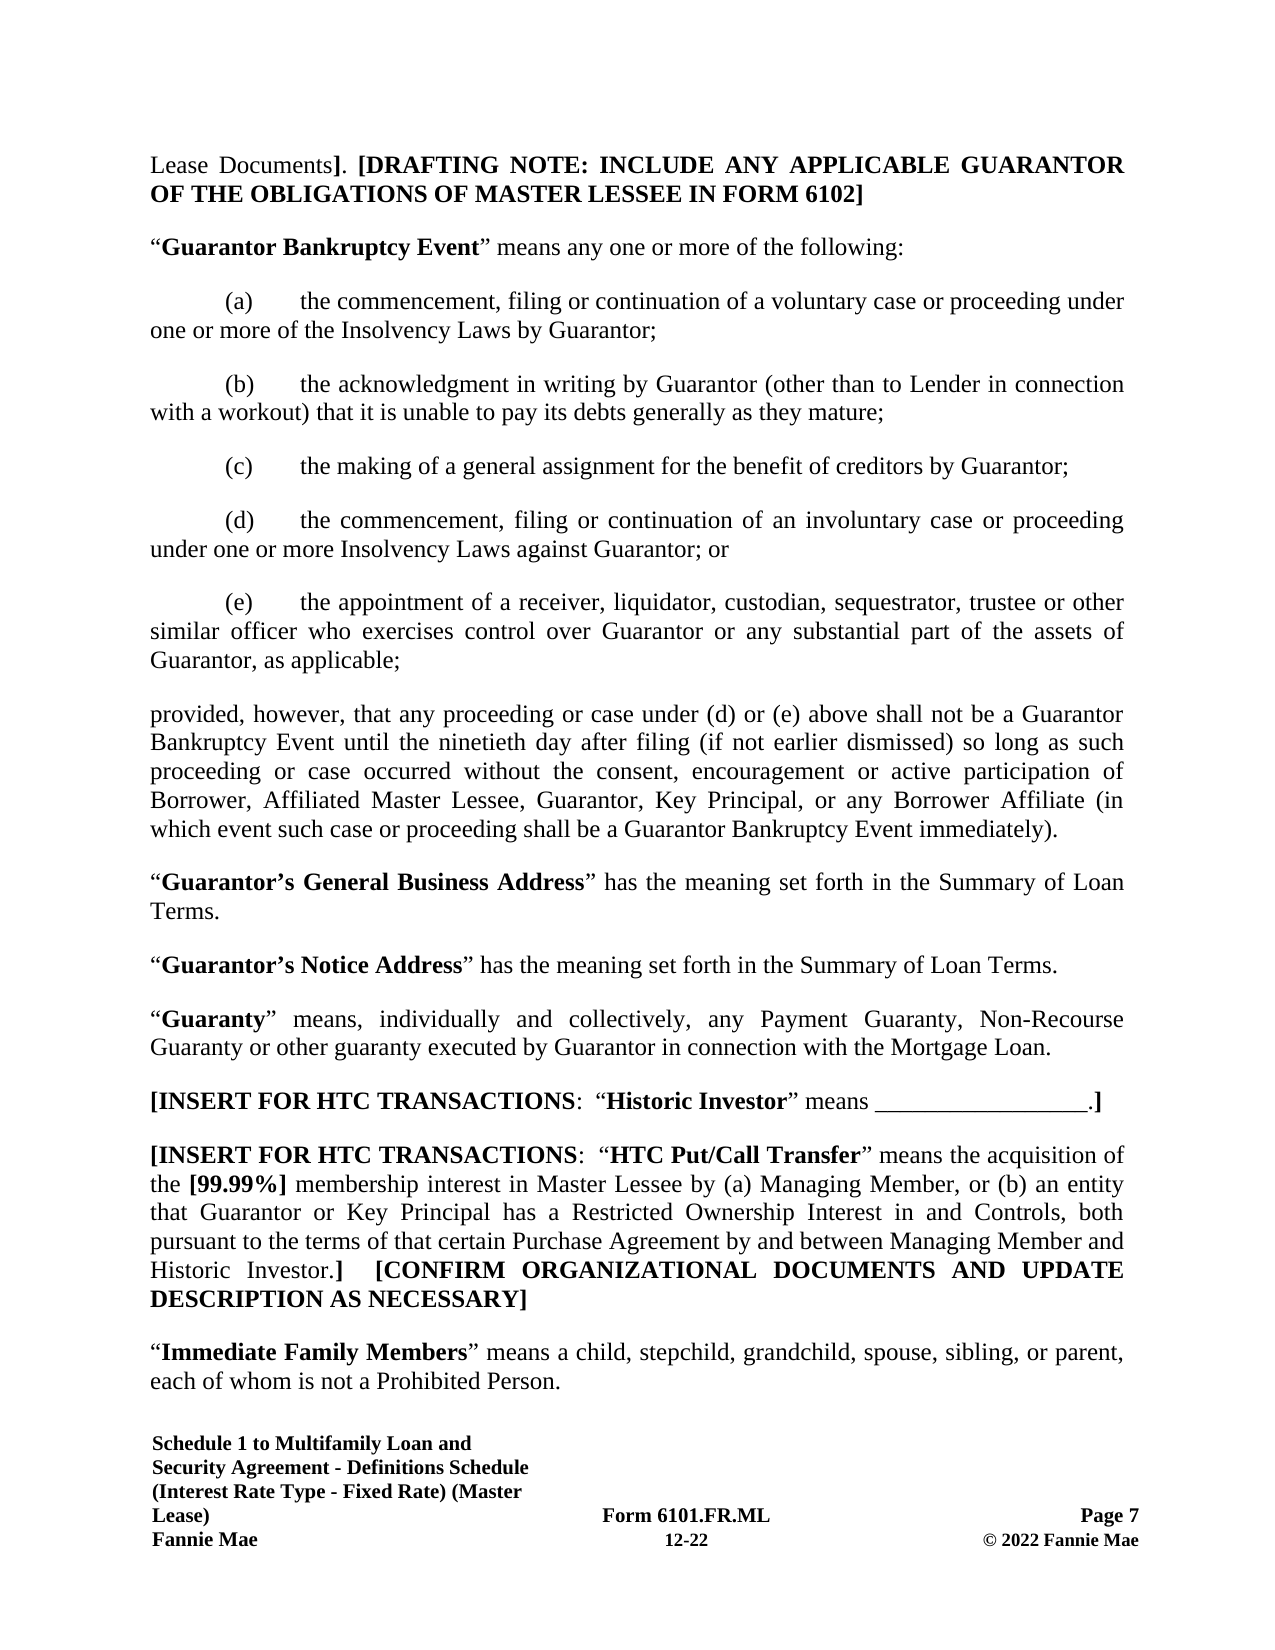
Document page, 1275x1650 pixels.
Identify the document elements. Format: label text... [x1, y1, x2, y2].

text “Guarantor Bankruptcy Event” means any one or more of the following: [150, 232, 1125, 261]
text “Guarantor’s General Business Address” has the meaning set forth in the Summary of Loan Terms. [150, 867, 1125, 925]
text “Guaranty” means, individually and collectively, any Payment Guaranty, Non-Recourse Guaranty or other guaranty executed by Guarantor in connection with the Mortgage Loan. [150, 1004, 1125, 1061]
text (b) the acknowledgment in writing by Guarantor (other than to Lender in connection with a workout) that it is unable to pay its debts generally as they mature; [150, 369, 1125, 426]
text [INSERT FOR HTC TRANSACTIONS: “HTC Put/Call Transfer” means the acquisition of the [99.99%] membership interest in Master Lessee by (a) Managing Member, or (b) an entity that Guarantor or Key Principal has a Restricted Ownership Interest in and Controls, both pursuant to the terms of that certain Purchase Agreement by and between Managing Member and Historic Investor.] [CONFIRM ORGANIZATIONAL DOCUMENTS AND UPDATE DESCRIPTION AS NECESSARY] [150, 1140, 1125, 1312]
text “Guarantor’s Notice Address” has the meaning set forth in the Summary of Loan Terms. [150, 950, 1125, 979]
text [INSERT FOR HTC TRANSACTIONS: “Historic Investor” means _________________.] [150, 1086, 1125, 1115]
text “Immediate Family Members” means a child, stepchild, grandchild, spouse, sibling, or parent, each of whom is not a Prohibited Person. [150, 1337, 1125, 1395]
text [150, 150, 1125, 207]
text (d) the commencement, filing or continuation of an involuntary case or proceeding under one or more Insolvency Laws against Guarantor; or [150, 505, 1125, 562]
text (e) the appointment of a receiver, liquidator, custodian, sequestrator, trustee or other similar officer who exercises control over Guarantor or any substantial part of the assets of Guarantor, as applicable; [150, 587, 1125, 674]
text provided, however, that any proceeding or case under (d) or (e) above shall not be a Guarantor Bankruptcy Event until the ninetieth day after filing (if not earlier dismissed) so long as such proceeding or case occurred without the consent, encouragement or active participation of Borrower, Affiliated Master Lessee, Guarantor, Key Principal, or any Borrower Affiliate (in which event such case or proceeding shall be a Guarantor Bankruptcy Event immediately). [150, 699, 1125, 842]
text (a) the commencement, filing or continuation of a voluntary case or proceeding under one or more of the Insolvency Laws by Guarantor; [150, 286, 1125, 344]
text (c) the making of a general assignment for the benefit of creditors by Guarantor; [150, 451, 1125, 480]
